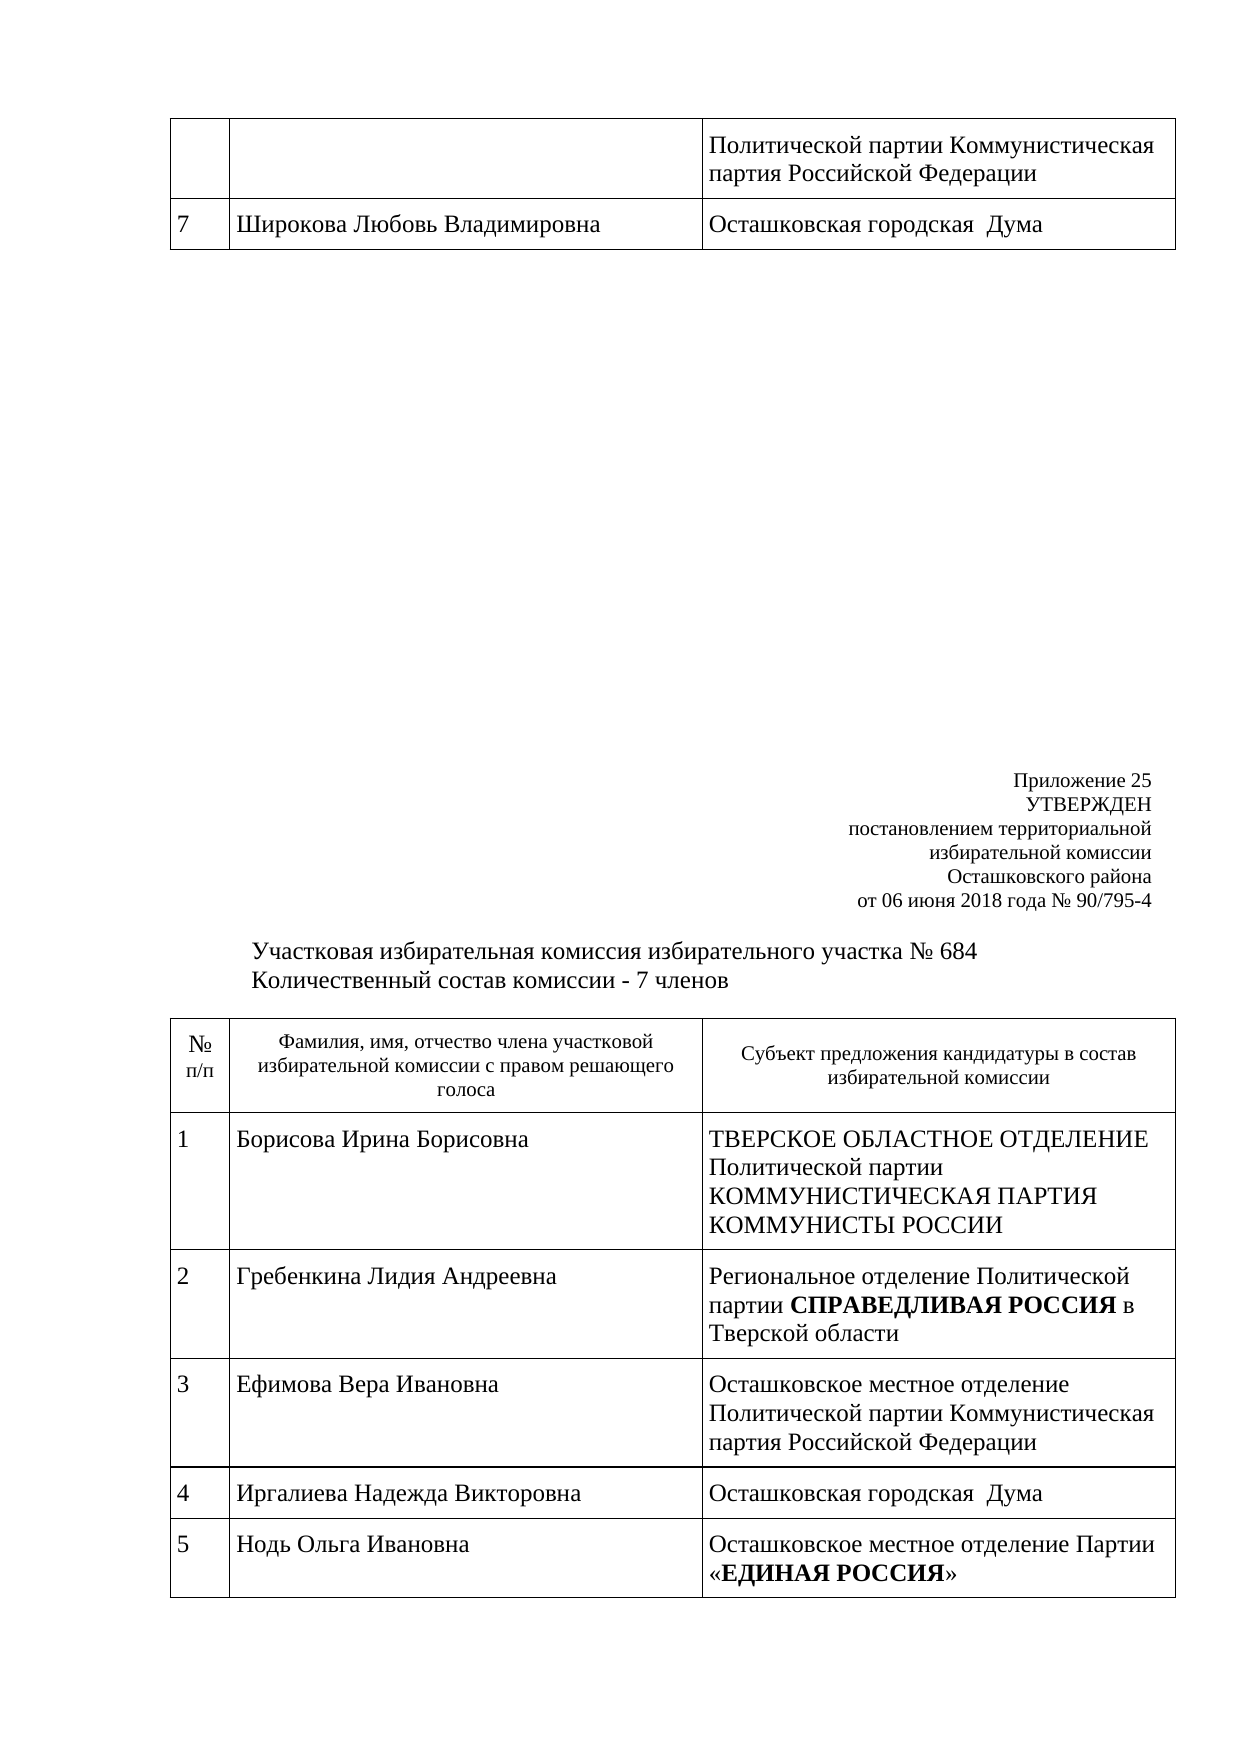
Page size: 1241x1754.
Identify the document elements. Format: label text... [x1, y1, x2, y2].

table_header Приложение 25 [646, 768, 1163, 792]
table_cell Осташковская городская Дума [703, 1468, 1175, 1517]
table_cell Осташковское местное отделение Партии «ЕДИНАЯ РОССИЯ» [703, 1519, 1175, 1597]
table_cell Гребенкина Лидия Андреевна [230, 1250, 702, 1358]
table_cell 1 [171, 1113, 229, 1249]
table_cell 6 [171, 119, 229, 198]
table_header Субъект предложения кандидатуры в состав избирательной комиссии [703, 1019, 1175, 1112]
table_cell Ефимова Вера Ивановна [230, 1359, 702, 1466]
table_cell Иргалиева Надежда Викторовна [230, 1468, 702, 1517]
table_cell 5 [171, 1519, 229, 1597]
table_cell Осташковское местное отделение Политической партии Коммунистическая партия Российской Федерации [703, 1359, 1175, 1466]
table_cell ТВЕРСКОЕ ОБЛАСТНОЕ ОТДЕЛЕНИЕ Политической партии КОММУНИСТИЧЕСКАЯ ПАРТИЯ КОММУНИСТЫ РОССИИ [703, 1113, 1175, 1249]
text Количественный состав комиссии - 7 членов [177, 965, 1152, 993]
table_cell Нодь Ольга Ивановна [230, 1519, 702, 1597]
table_cell 7 [171, 199, 229, 249]
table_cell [230, 119, 702, 198]
table_cell 3 [171, 1359, 229, 1466]
table_cell Борисова Ирина Борисовна [230, 1113, 702, 1249]
table_cell постановлением территориальной избирательной комиссии Осташковского района [646, 816, 1163, 888]
table_cell 2 [171, 1250, 229, 1358]
table_cell Широкова Любовь Владимировна [230, 199, 702, 249]
table_header №п/п [171, 1019, 229, 1112]
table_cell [703, 119, 1175, 198]
table_cell Региональное отделение Политической партии СПРАВЕДЛИВАЯ РОССИЯ в Тверской области [703, 1250, 1175, 1358]
text Участковая избирательная комиссия избирательного участка № 684 [177, 936, 1152, 965]
table_cell 4 [171, 1468, 229, 1517]
table_header Фамилия, имя, отчество члена участковой избирательной комиссии с правом решающего голоса [230, 1019, 702, 1112]
table_cell УТВЕРЖДЕН [646, 792, 1163, 816]
table_cell от 06 июня 2018 года № 90/795-4 [646, 888, 1163, 912]
table_cell Осташковская городская Дума [703, 199, 1175, 249]
